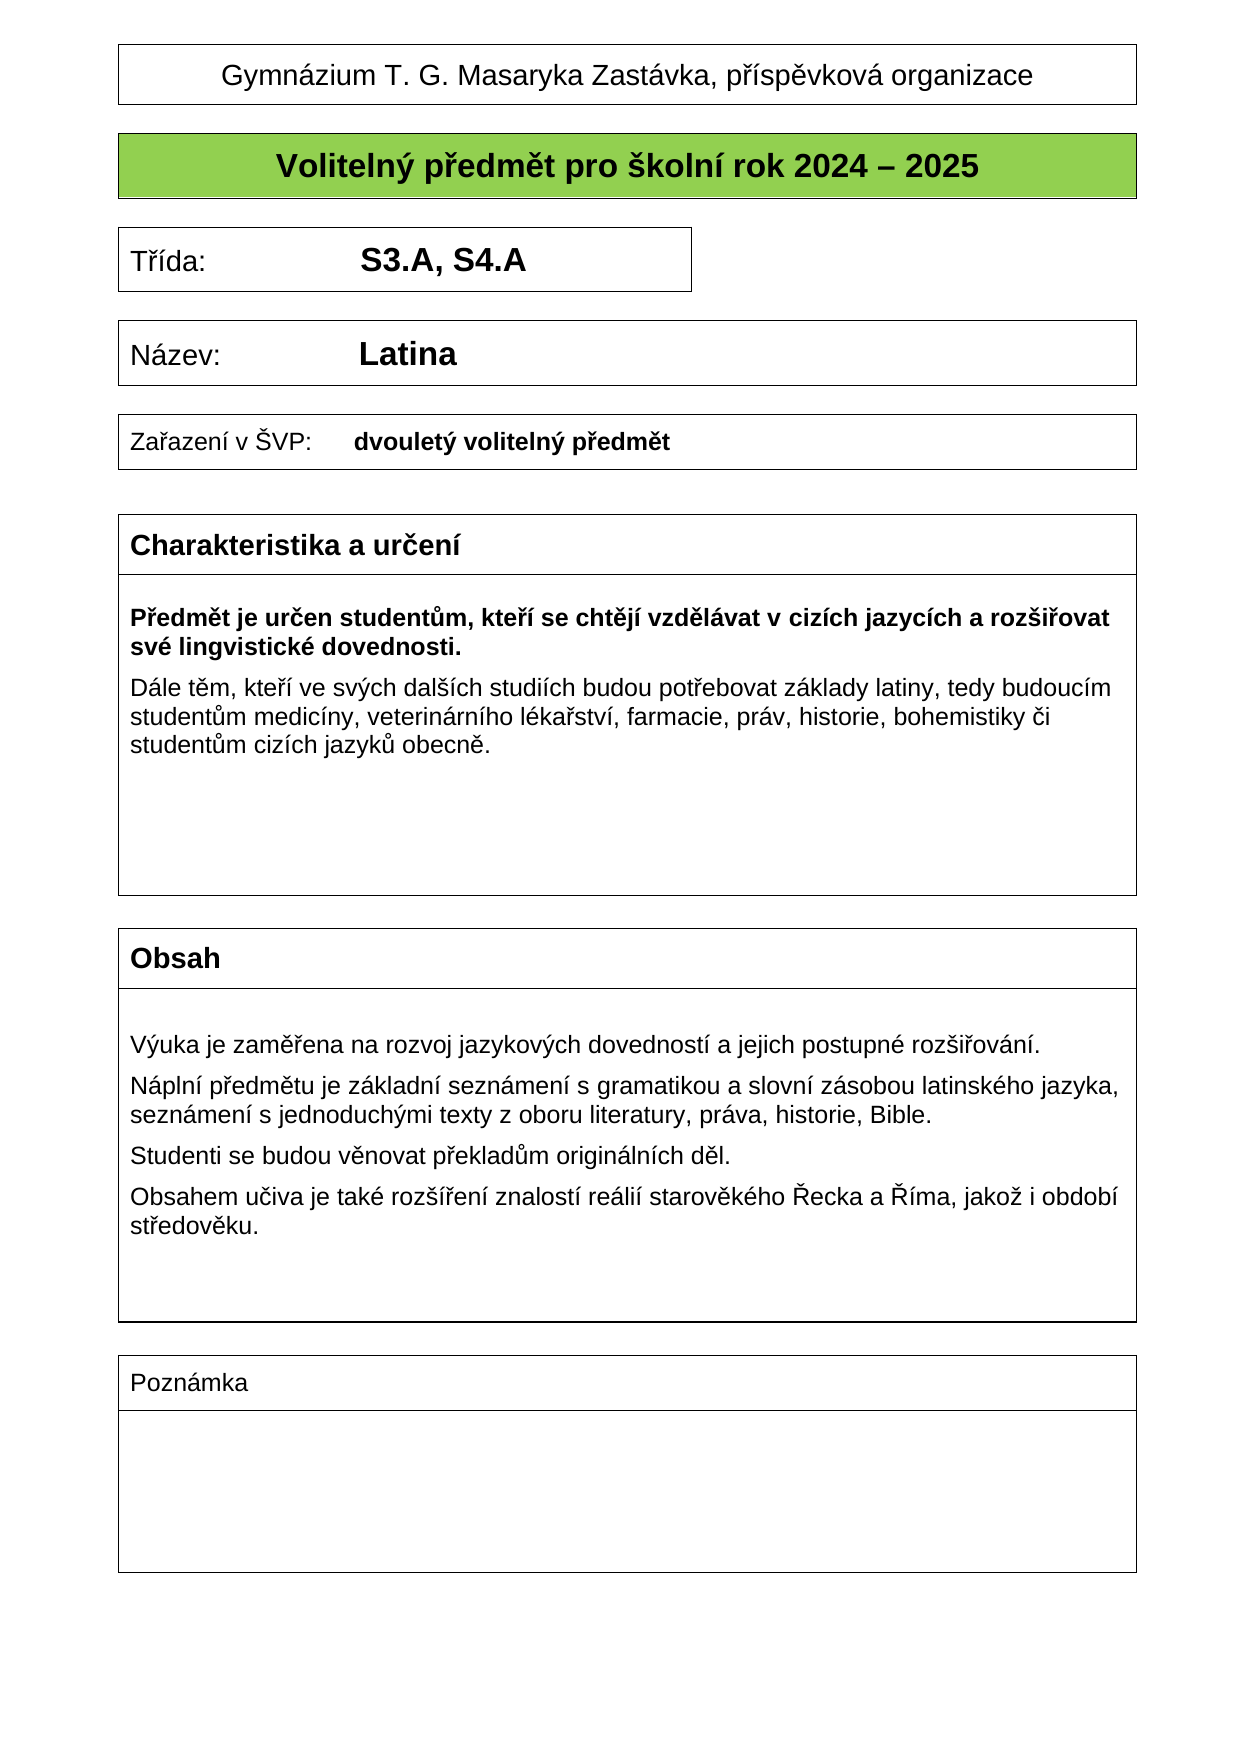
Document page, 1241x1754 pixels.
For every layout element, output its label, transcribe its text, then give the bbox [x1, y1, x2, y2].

table_header Obsah [119, 929, 1136, 987]
table_header Zařazení v ŠVP: dvouletý volitelný předmět [119, 415, 1136, 468]
table_cell Předmět je určen studentům, kteří se chtějí vzdělávat v cizích jazycích a rozšiřovat své lingvistické dovednosti. Dále těm, kteří ve svých dalších studiích budou potřebovat základy latiny, tedy budoucím studentům medicíny, veterinárního lékařství, farmacie, práv, historie, bohemistiky či studentům cizích jazyků obecně. [119, 575, 1136, 894]
table_header Gymnázium T. G. Masaryka Zastávka, příspěvková organizace [119, 45, 1136, 104]
table_cell [119, 1411, 1136, 1572]
table_header Poznámka [119, 1356, 1136, 1409]
table_header Volitelný předmět pro školní rok 2024 – 2025 [119, 134, 1136, 197]
table_cell Výuka je zaměřena na rozvoj jazykových dovedností a jejich postupné rozšiřování. Náplní předmětu je základní seznámení s gramatikou a slovní zásobou latinského jazyka, seznámení s jednoduchými texty z oboru literatury, práva, historie, Bible. Studenti se budou věnovat překladům originálních děl. Obsahem učiva je také rozšíření znalostí reálií starověkého Řecka a Říma, jakož i období středověku. [119, 989, 1136, 1321]
table_header Charakteristika a určení [119, 515, 1136, 574]
table_header Třída: S3.A, S4.A [119, 228, 691, 291]
table_header Název: Latina [119, 321, 1136, 384]
